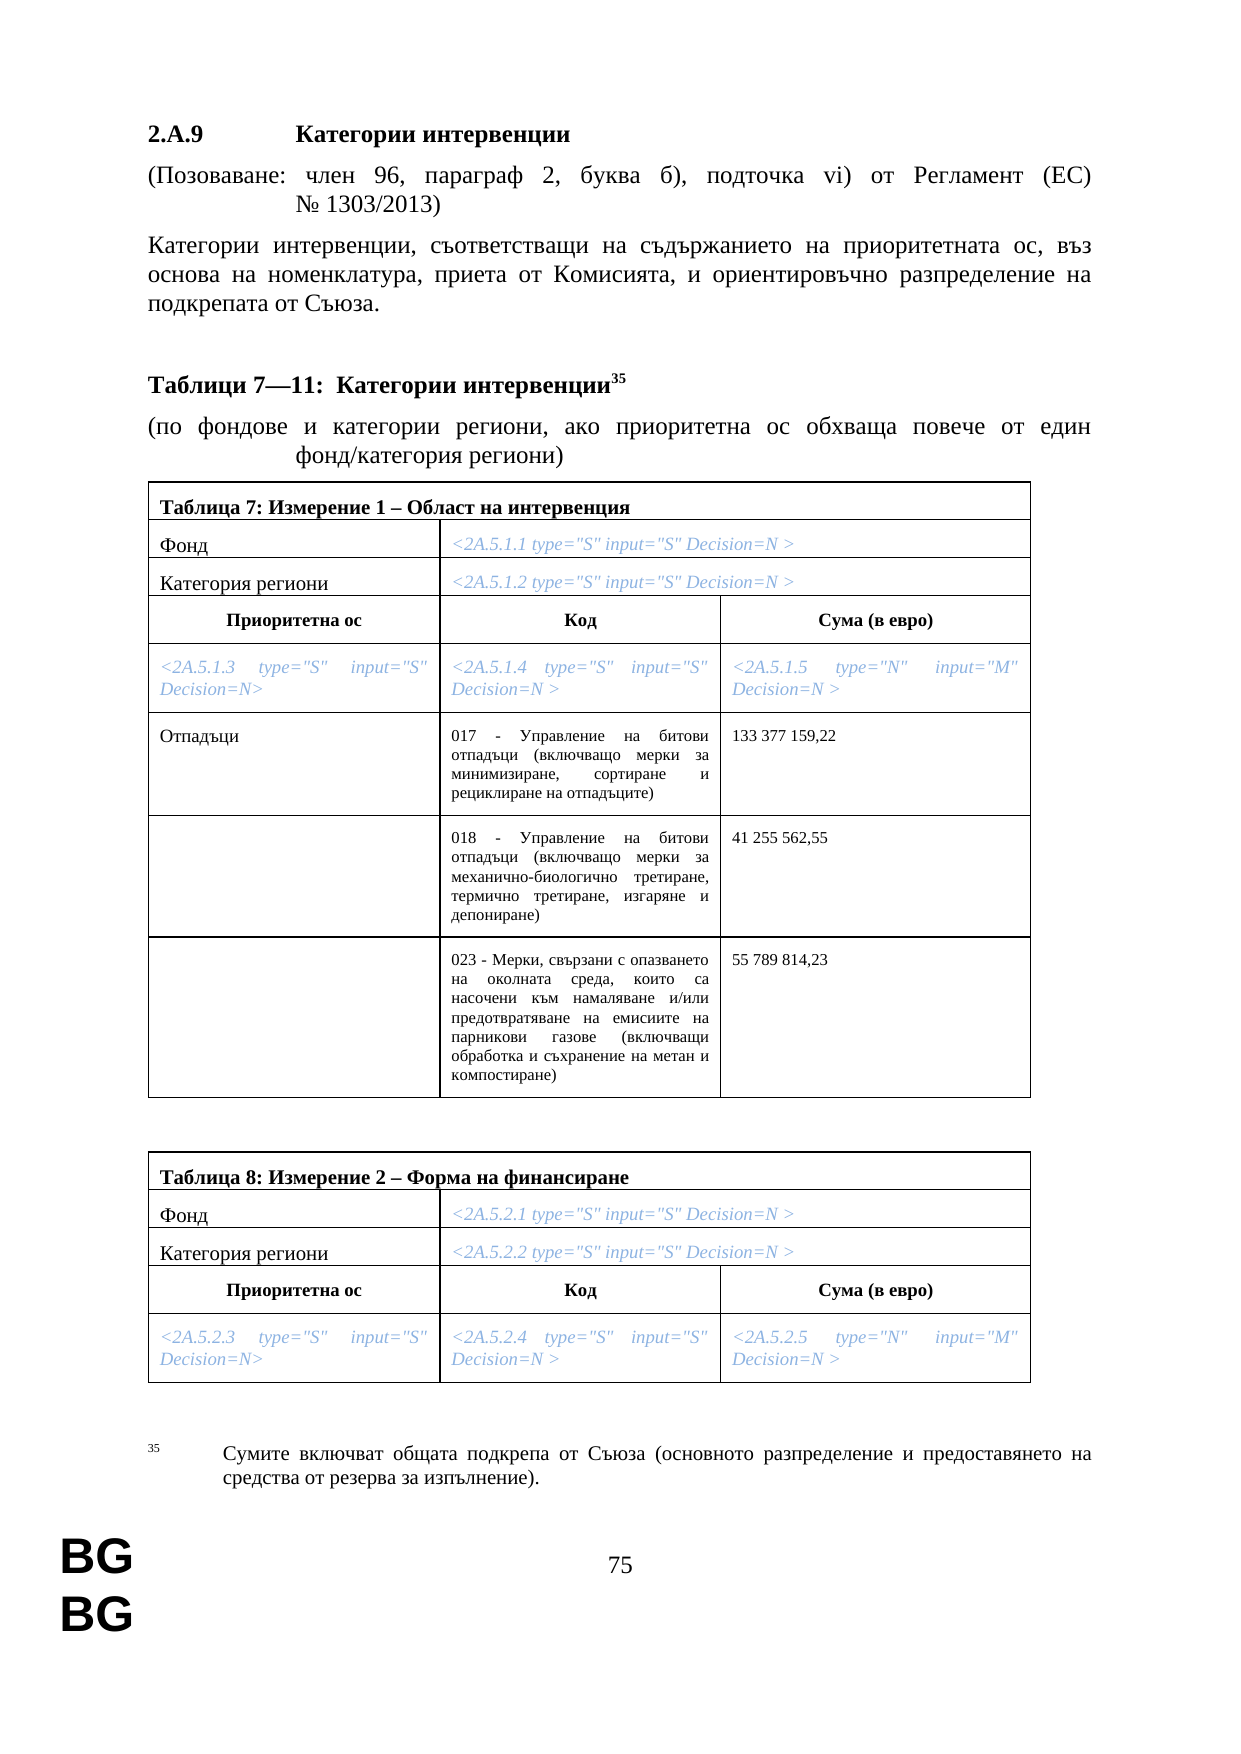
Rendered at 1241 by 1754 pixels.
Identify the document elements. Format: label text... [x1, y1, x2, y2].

table_cell Категория региони [149, 558, 439, 595]
table_cell 133 377 159,22 [721, 713, 1030, 814]
table_header Таблица 8: Измерение 2 – Форма на финансиране [149, 1153, 1030, 1189]
text (Позоваване: член 96, параграф 2, буква б), подточка vi) от Регламент (EС) № 1303/2013) [148, 160, 1092, 218]
table_cell Сума (в евро) [721, 1266, 1030, 1313]
table_cell <2A.5.1.5 type="N" input="M" Decision=N > [721, 644, 1030, 712]
table_cell <2A.5.2.1 type="S" input="S" Decision=N > [441, 1190, 1030, 1227]
table_cell 023 - Мерки, свързани с опазването на околната среда, които са насочени към намаляване и/или предотвратяване на емисиите на парникови газове (включващи обработка и съхранение на метан и компостиране) [441, 938, 720, 1097]
table_cell <2A.5.2.4 type="S" input="S" Decision=N > [441, 1314, 720, 1382]
text 2.А.9 Категории интервенции [148, 119, 1092, 148]
table_cell 55 789 814,23 [721, 938, 1030, 1097]
table_cell Категория региони [149, 1228, 439, 1265]
text Категории интервенции, съответстващи на съдържанието на приоритетната ос, въз основа на номенклатура, приета от Комисията, и ориентировъчно разпределение на подкрепата от Съюза. [148, 230, 1092, 316]
table_cell [149, 938, 439, 1097]
table_cell 41 255 562,55 [721, 816, 1030, 936]
table_cell Сума (в евро) [721, 596, 1030, 643]
table_cell Код [441, 1266, 720, 1313]
table_cell Отпадъци [149, 713, 439, 814]
table_cell Фонд [149, 520, 439, 557]
table_cell <2A.5.2.2 type="S" input="S" Decision=N > [441, 1228, 1030, 1265]
text Таблици 7—11: Категории интервенции [148, 370, 1092, 399]
table_cell <2A.5.1.2 type="S" input="S" Decision=N > [441, 558, 1030, 595]
table_cell <2A.5.1.3 type="S" input="S" Decision=N> [149, 644, 439, 712]
table_cell <2A.5.2.5 type="N" input="M" Decision=N > [721, 1314, 1030, 1382]
table_cell <2A.5.1.1 type="S" input="S" Decision=N > [441, 520, 1030, 557]
table_cell Код [441, 596, 720, 643]
table_cell 018 - Управление на битови отпадъци (включващо мерки за механично-биологично третиране, термично третиране, изгаряне и депониране) [441, 816, 720, 936]
table_cell <2A.5.1.4 type="S" input="S" Decision=N > [441, 644, 720, 712]
text (по фондове и категории региони, ако приоритетна ос обхваща повече от един фонд/категория региони) [148, 411, 1092, 469]
table_cell 017 - Управление на битови отпадъци (включващо мерки за минимизиране, сортиране и рециклиране на отпадъците) [441, 713, 720, 814]
table_header Таблица 7: Измерение 1 – Област на интервенция [149, 483, 1030, 519]
table_cell Приоритетна ос [149, 1266, 439, 1313]
table_cell <2A.5.2.3 type="S" input="S" Decision=N> [149, 1314, 439, 1382]
table_cell Фонд [149, 1190, 439, 1227]
table_cell Приоритетна ос [149, 596, 439, 643]
table_cell [149, 816, 439, 936]
